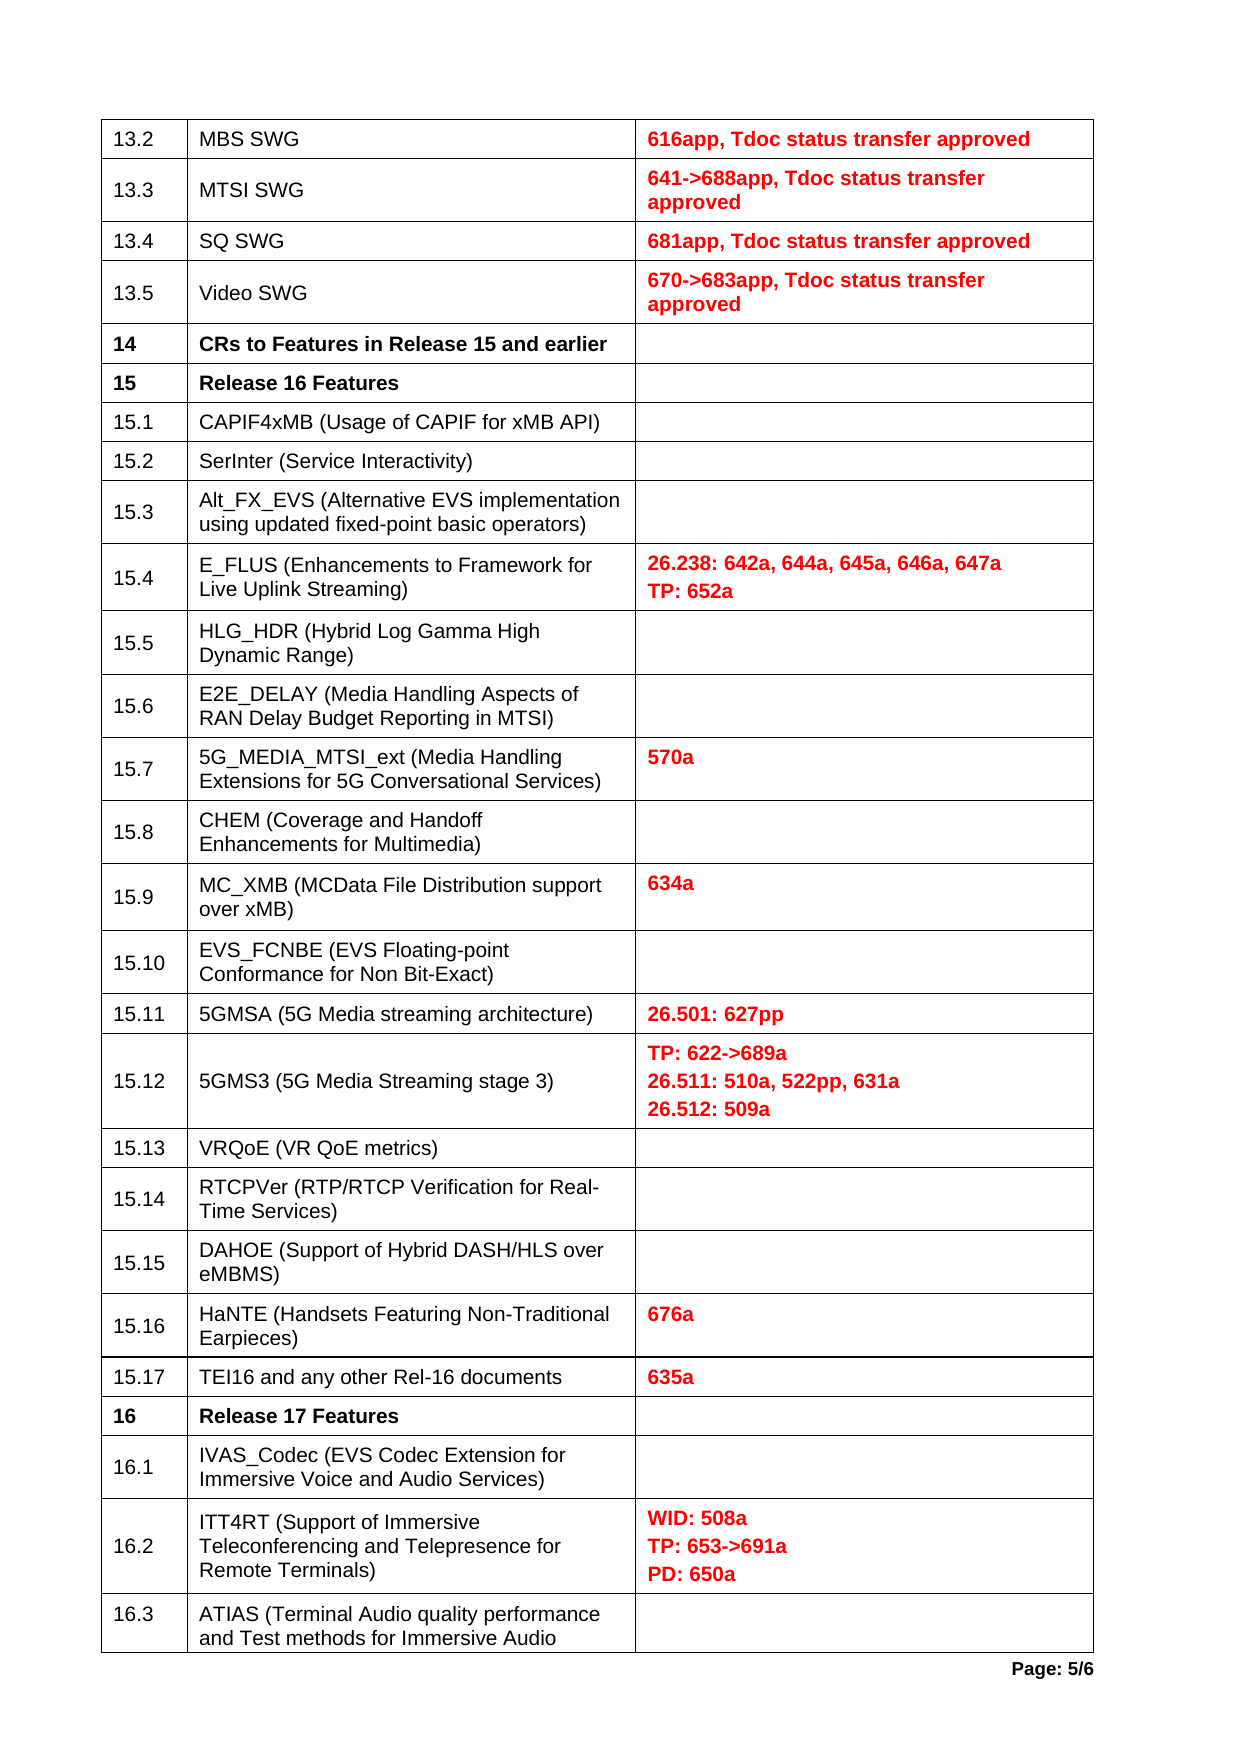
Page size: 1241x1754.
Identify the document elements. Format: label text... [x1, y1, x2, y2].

table_cell 15.13 [102, 1129, 187, 1167]
table_cell Video SWG [188, 261, 635, 323]
table_cell 16 [102, 1397, 187, 1435]
table_cell MTSI SWG [188, 159, 635, 221]
table_cell ITT4RT (Support of Immersive Teleconferencing and Telepresence for Remote Terminals) [188, 1499, 635, 1593]
table_cell 15.9 [102, 864, 187, 930]
table_cell 15.11 [102, 994, 187, 1032]
table_cell [636, 1594, 1093, 1652]
table_cell DAHOE (Support of Hybrid DASH/HLS over eMBMS) [188, 1231, 635, 1293]
table_cell [636, 1231, 1093, 1293]
table_cell 5GMS3 (5G Media Streaming stage 3) [188, 1034, 635, 1128]
table_cell [636, 364, 1093, 402]
table_cell EVS_FCNBE (EVS Floating-point Conformance for Non Bit-Exact) [188, 931, 635, 993]
table_cell Release 17 Features [188, 1397, 635, 1435]
table_cell 16.1 [102, 1436, 187, 1498]
table_cell 681app, Tdoc status transfer approved [636, 222, 1093, 260]
table_cell MBS SWG [188, 120, 635, 158]
table_cell 15 [102, 364, 187, 402]
table_cell SQ SWG [188, 222, 635, 260]
table_cell 635a [636, 1358, 1093, 1396]
table_cell 15.15 [102, 1231, 187, 1293]
table_cell 15.14 [102, 1168, 187, 1230]
table_cell 676a [636, 1294, 1093, 1356]
table_cell IVAS_Codec (EVS Codec Extension for Immersive Voice and Audio Services) [188, 1436, 635, 1498]
table_cell 15.2 [102, 442, 187, 480]
table_cell 15.7 [102, 738, 187, 800]
table_cell 15.6 [102, 675, 187, 737]
table_cell 15.1 [102, 403, 187, 441]
table_cell E_FLUS (Enhancements to Framework for Live Uplink Streaming) [188, 544, 635, 610]
table_cell Release 16 Features [188, 364, 635, 402]
table_cell HaNTE (Handsets Featuring Non-Traditional Earpieces) [188, 1294, 635, 1356]
table_cell RTCPVer (RTP/RTCP Verification for Real-Time Services) [188, 1168, 635, 1230]
table_cell MC_XMB (MCData File Distribution support over xMB) [188, 864, 635, 930]
table_cell E2E_DELAY (Media Handling Aspects of RAN Delay Budget Reporting in MTSI) [188, 675, 635, 737]
table_cell 13.2 [102, 120, 187, 158]
table_cell 15.17 [102, 1358, 187, 1396]
table_cell TP: 622->689a 26.511: 510a, 522pp, 631a 26.512: 509a [636, 1034, 1093, 1128]
table_cell 15.4 [102, 544, 187, 610]
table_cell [188, 1594, 635, 1652]
table_cell 5G_MEDIA_MTSI_ext (Media Handling Extensions for 5G Conversational Services) [188, 738, 635, 800]
table_cell [636, 324, 1093, 362]
table_cell CHEM (Coverage and Handoff Enhancements for Multimedia) [188, 801, 635, 863]
table_cell [636, 1436, 1093, 1498]
table_cell 13.4 [102, 222, 187, 260]
table_cell 15.3 [102, 481, 187, 543]
table_cell CRs to Features in Release 15 and earlier [188, 324, 635, 362]
table_cell 5GMSA (5G Media streaming architecture) [188, 994, 635, 1032]
table_cell [636, 931, 1093, 993]
table_cell 26.501: 627pp [636, 994, 1093, 1032]
table_cell 634a [636, 864, 1093, 930]
table_cell [636, 611, 1093, 673]
table_cell 15.5 [102, 611, 187, 673]
table_cell VRQoE (VR QoE metrics) [188, 1129, 635, 1167]
table_cell 670->683app, Tdoc status transfer approved [636, 261, 1093, 323]
table_cell WID: 508a TP: 653->691a PD: 650a [636, 1499, 1093, 1593]
table_cell 13.3 [102, 159, 187, 221]
table_cell [636, 442, 1093, 480]
table_cell 570a [636, 738, 1093, 800]
table_cell 16.3 [102, 1594, 187, 1652]
table_cell Alt_FX_EVS (Alternative EVS implementation using updated fixed-point basic operators) [188, 481, 635, 543]
table_cell 15.10 [102, 931, 187, 993]
table_cell [636, 481, 1093, 543]
table_cell [636, 1397, 1093, 1435]
table_cell 14 [102, 324, 187, 362]
table_cell [636, 675, 1093, 737]
table_cell TEI16 and any other Rel-16 documents [188, 1358, 635, 1396]
table_cell CAPIF4xMB (Usage of CAPIF for xMB API) [188, 403, 635, 441]
table_cell 15.12 [102, 1034, 187, 1128]
table_cell SerInter (Service Interactivity) [188, 442, 635, 480]
table_cell [636, 403, 1093, 441]
table_cell [636, 801, 1093, 863]
table_cell 616app, Tdoc status transfer approved [636, 120, 1093, 158]
table_cell 26.238: 642a, 644a, 645a, 646a, 647a TP: 652a [636, 544, 1093, 610]
table_cell 13.5 [102, 261, 187, 323]
table_cell 15.16 [102, 1294, 187, 1356]
table_cell 16.2 [102, 1499, 187, 1593]
table_cell [636, 1168, 1093, 1230]
table_cell HLG_HDR (Hybrid Log Gamma High Dynamic Range) [188, 611, 635, 673]
table_cell 15.8 [102, 801, 187, 863]
table_cell 641->688app, Tdoc status transfer approved [636, 159, 1093, 221]
table_cell [636, 1129, 1093, 1167]
